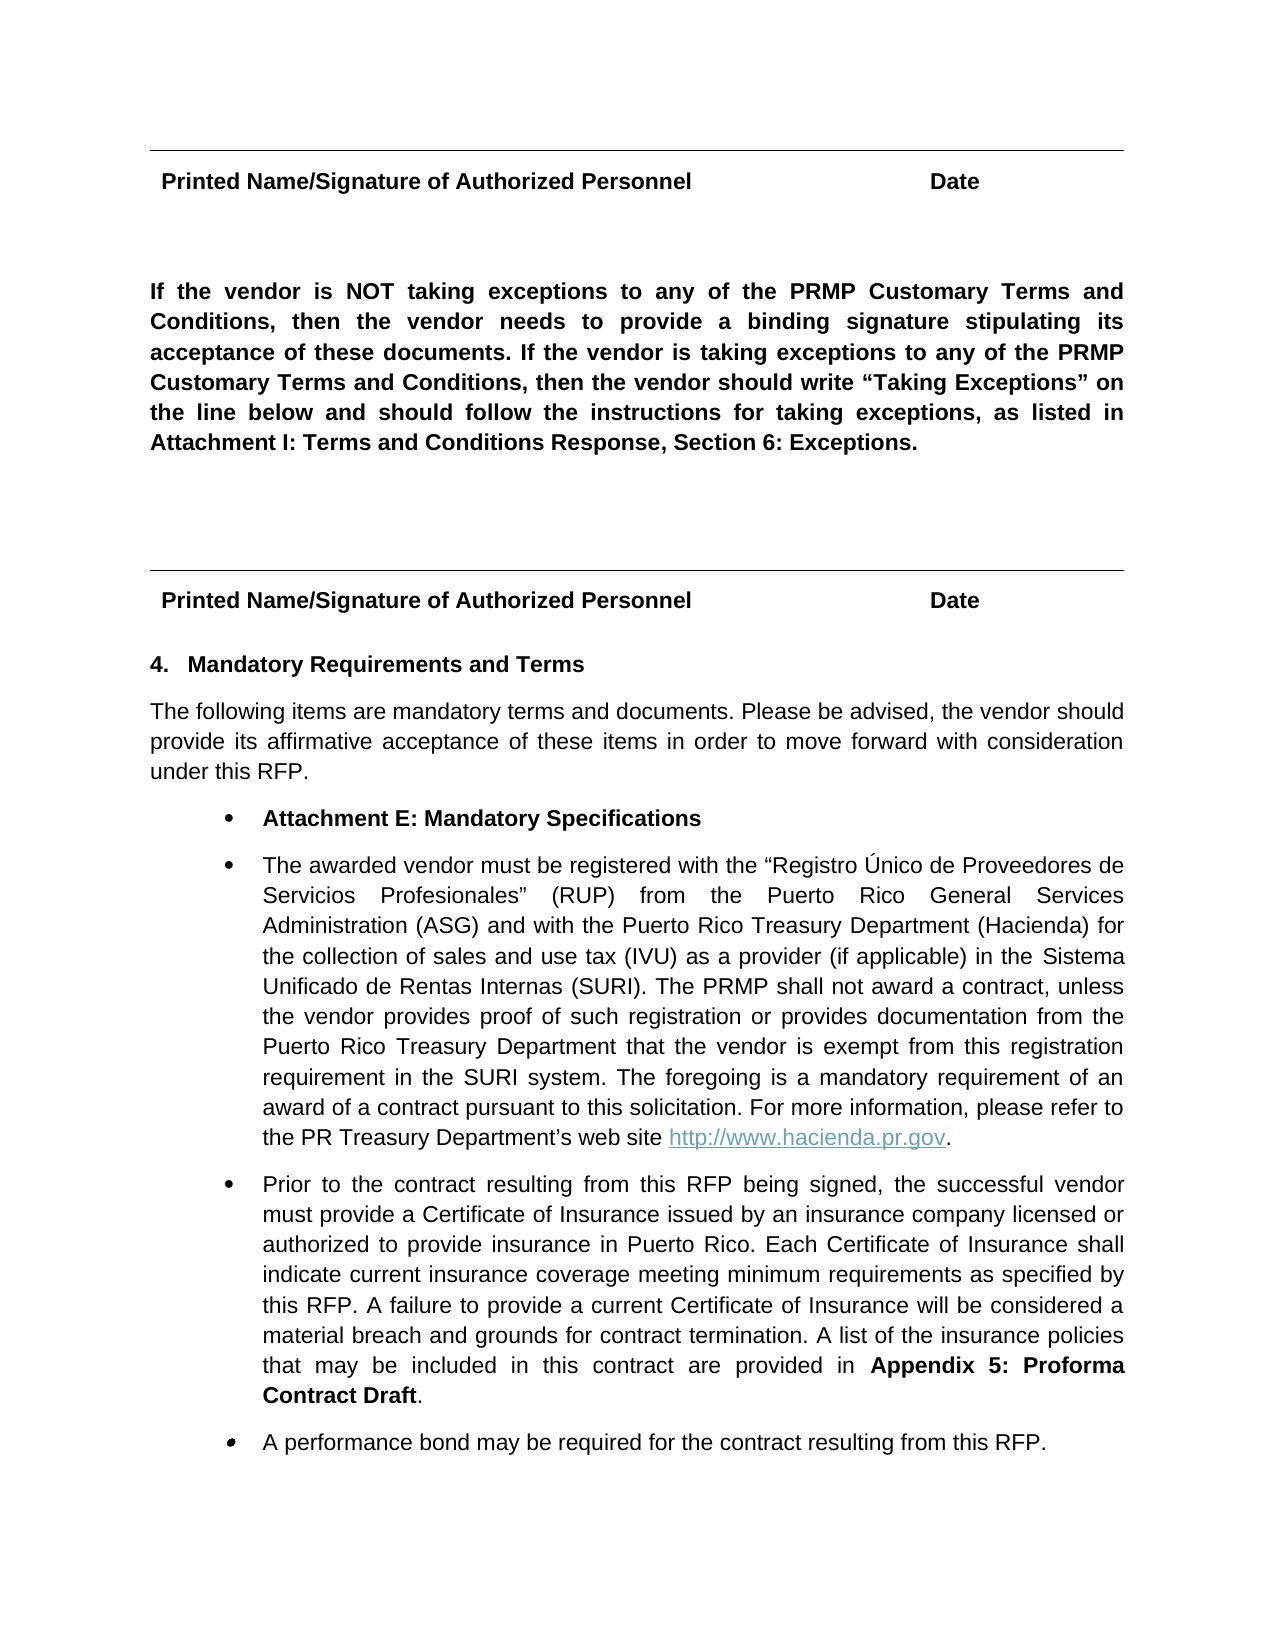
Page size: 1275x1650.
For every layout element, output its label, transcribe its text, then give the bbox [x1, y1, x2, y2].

list A performance bond may be required for the contract resulting from this RFP. [225, 1429, 1125, 1456]
text The following items are mandatory terms and documents. Please be advised, the vendor should provide its affirmative acceptance of these items in order to move forward with consideration under this RFP. [150, 698, 1125, 785]
list The awarded vendor must be registered with the “Registro Único de Proveedores de Servicios Profesionales” (RUP) from the Puerto Rico General Services Administration (ASG) and with the Puerto Rico Treasury Department (Hacienda) for the collection of sales and use tax (IVU) as a provider (if applicable) in the Sistema Unificado de Rentas Internas (SURI). The PRMP shall not award a contract, unless the vendor provides proof of such registration or provides documentation from the Puerto Rico Treasury Department that the vendor is exempt from this registration requirement in the SURI system. The foregoing is a mandatory requirement of an award of a contract pursuant to this solicitation. For more information, please refer to the PR Treasury Department’s web site http://www.hacienda.pr.gov. [225, 852, 1125, 1150]
list Mandatory Requirements and Terms [150, 651, 1125, 677]
table_header Date [919, 571, 1124, 634]
table_header Date [919, 151, 1124, 214]
list Attachment E: Mandatory Specifications [225, 805, 1125, 832]
text If the vendor is NOT taking exceptions to any of the PRMP Customary Terms and Conditions, then the vendor needs to provide a binding signature stipulating its acceptance of these documents. If the vendor is taking exceptions to any of the PRMP Customary Terms and Conditions, then the vendor should write “Taking Exceptions” on the line below and should follow the instructions for taking exceptions, as listed in Attachment I: Terms and Conditions Response, Section 6: Exceptions. [150, 278, 1125, 456]
list Prior to the contract resulting from this RFP being signed, the successful vendor must provide a Certificate of Insurance issued by an insurance company licensed or authorized to provide insurance in Puerto Rico. Each Certificate of Insurance shall indicate current insurance coverage meeting minimum requirements as specified by this RFP. A failure to provide a current Certificate of Insurance will be considered a material breach and grounds for contract termination. A list of the insurance policies that may be included in this contract are provided in Appendix 5: Proforma Contract Draft. [225, 1171, 1125, 1409]
table_header Printed Name/Signature of Authorized Personnel [150, 571, 919, 634]
table_header Printed Name/Signature of Authorized Personnel [150, 151, 919, 214]
